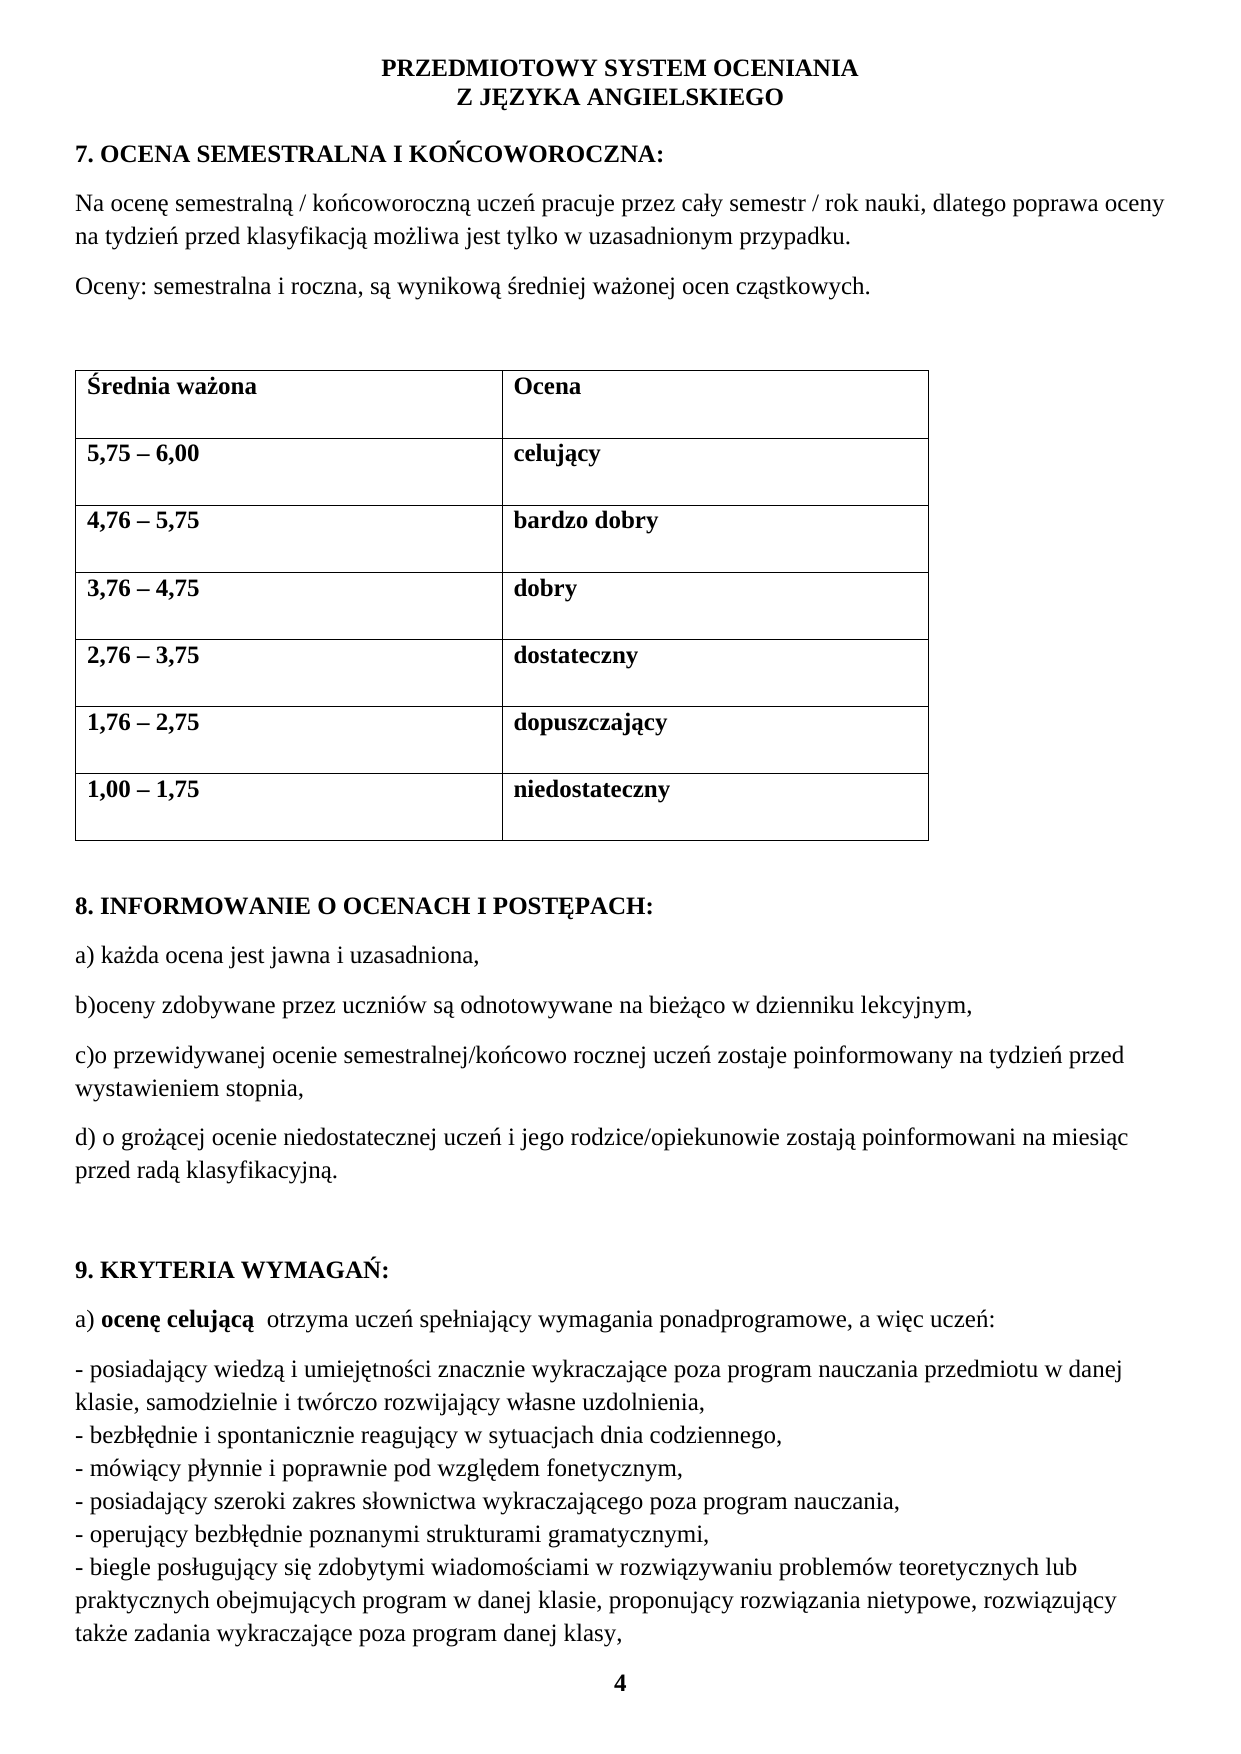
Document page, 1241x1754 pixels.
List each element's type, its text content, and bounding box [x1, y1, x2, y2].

text - mówiący płynnie i poprawnie pod względem fonetycznym, [75, 1453, 1165, 1482]
table_cell dobry [503, 573, 928, 639]
table_cell 3,76 – 4,75 [76, 573, 502, 639]
table_cell 2,76 – 3,75 [76, 640, 502, 706]
text 7. OCENA SEMESTRALNA I KOŃCOWOROCZNA: [75, 139, 1165, 167]
text a) każda ocena jest jawna i uzasadniona, [75, 940, 1165, 969]
text c)o przewidywanej ocenie semestralnej/końcowo rocznej uczeń zostaje poinformowany na tydzień przed wystawieniem stopnia, [75, 1040, 1165, 1102]
text 8. INFORMOWANIE O OCENACH I POSTĘPACH: [75, 891, 1165, 919]
table_cell niedostateczny [503, 774, 928, 840]
text - operujący bezbłędnie poznanymi strukturami gramatycznymi, [75, 1519, 1165, 1548]
table_cell bardzo dobry [503, 506, 928, 572]
text - posiadający wiedzą i umiejętności znacznie wykraczające poza program nauczania przedmiotu w danej klasie, samodzielnie i twórczo rozwijający własne uzdolnienia, [75, 1354, 1165, 1416]
table_header Średnia ważona [76, 371, 502, 437]
table_cell 4,76 – 5,75 [76, 506, 502, 572]
text - bezbłędnie i spontanicznie reagujący w sytuacjach dnia codziennego, [75, 1420, 1165, 1449]
table_cell 1,76 – 2,75 [76, 707, 502, 773]
text Oceny: semestralna i roczna, są wynikową średniej ważonej ocen cząstkowych. [75, 271, 1165, 300]
table_header Ocena [503, 371, 928, 437]
text b)oceny zdobywane przez uczniów są odnotowywane na bieżąco w dzienniku lekcyjnym, [75, 990, 1165, 1019]
text 9. KRYTERIA WYMAGAŃ: [75, 1255, 1165, 1284]
text - posiadający szeroki zakres słownictwa wykraczającego poza program nauczania, [75, 1486, 1165, 1515]
table_cell 1,00 – 1,75 [76, 774, 502, 840]
table_cell 5,75 – 6,00 [76, 439, 502, 504]
text Na ocenę semestralną / końcoworoczną uczeń pracuje przez cały semestr / rok nauki, dlatego poprawa oceny na tydzień przed klasyfikacją możliwa jest tylko w uzasadnionym przypadku. [75, 188, 1165, 250]
table_cell dostateczny [503, 640, 928, 706]
table_cell dopuszczający [503, 707, 928, 773]
text - biegle posługujący się zdobytymi wiadomościami w rozwiązywaniu problemów teoretycznych lub praktycznych obejmujących program w danej klasie, proponujący rozwiązania nietypowe, rozwiązujący także zadania wykraczające poza program danej klasy, [75, 1552, 1165, 1647]
text a) ocenę celującą otrzyma uczeń spełniający wymagania ponadprogramowe, a więc uczeń: [75, 1304, 1165, 1333]
table_cell celujący [503, 439, 928, 504]
text d) o grożącej ocenie niedostatecznej uczeń i jego rodzice/opiekunowie zostają poinformowani na miesiąc przed radą klasyfikacyjną. [75, 1122, 1165, 1184]
